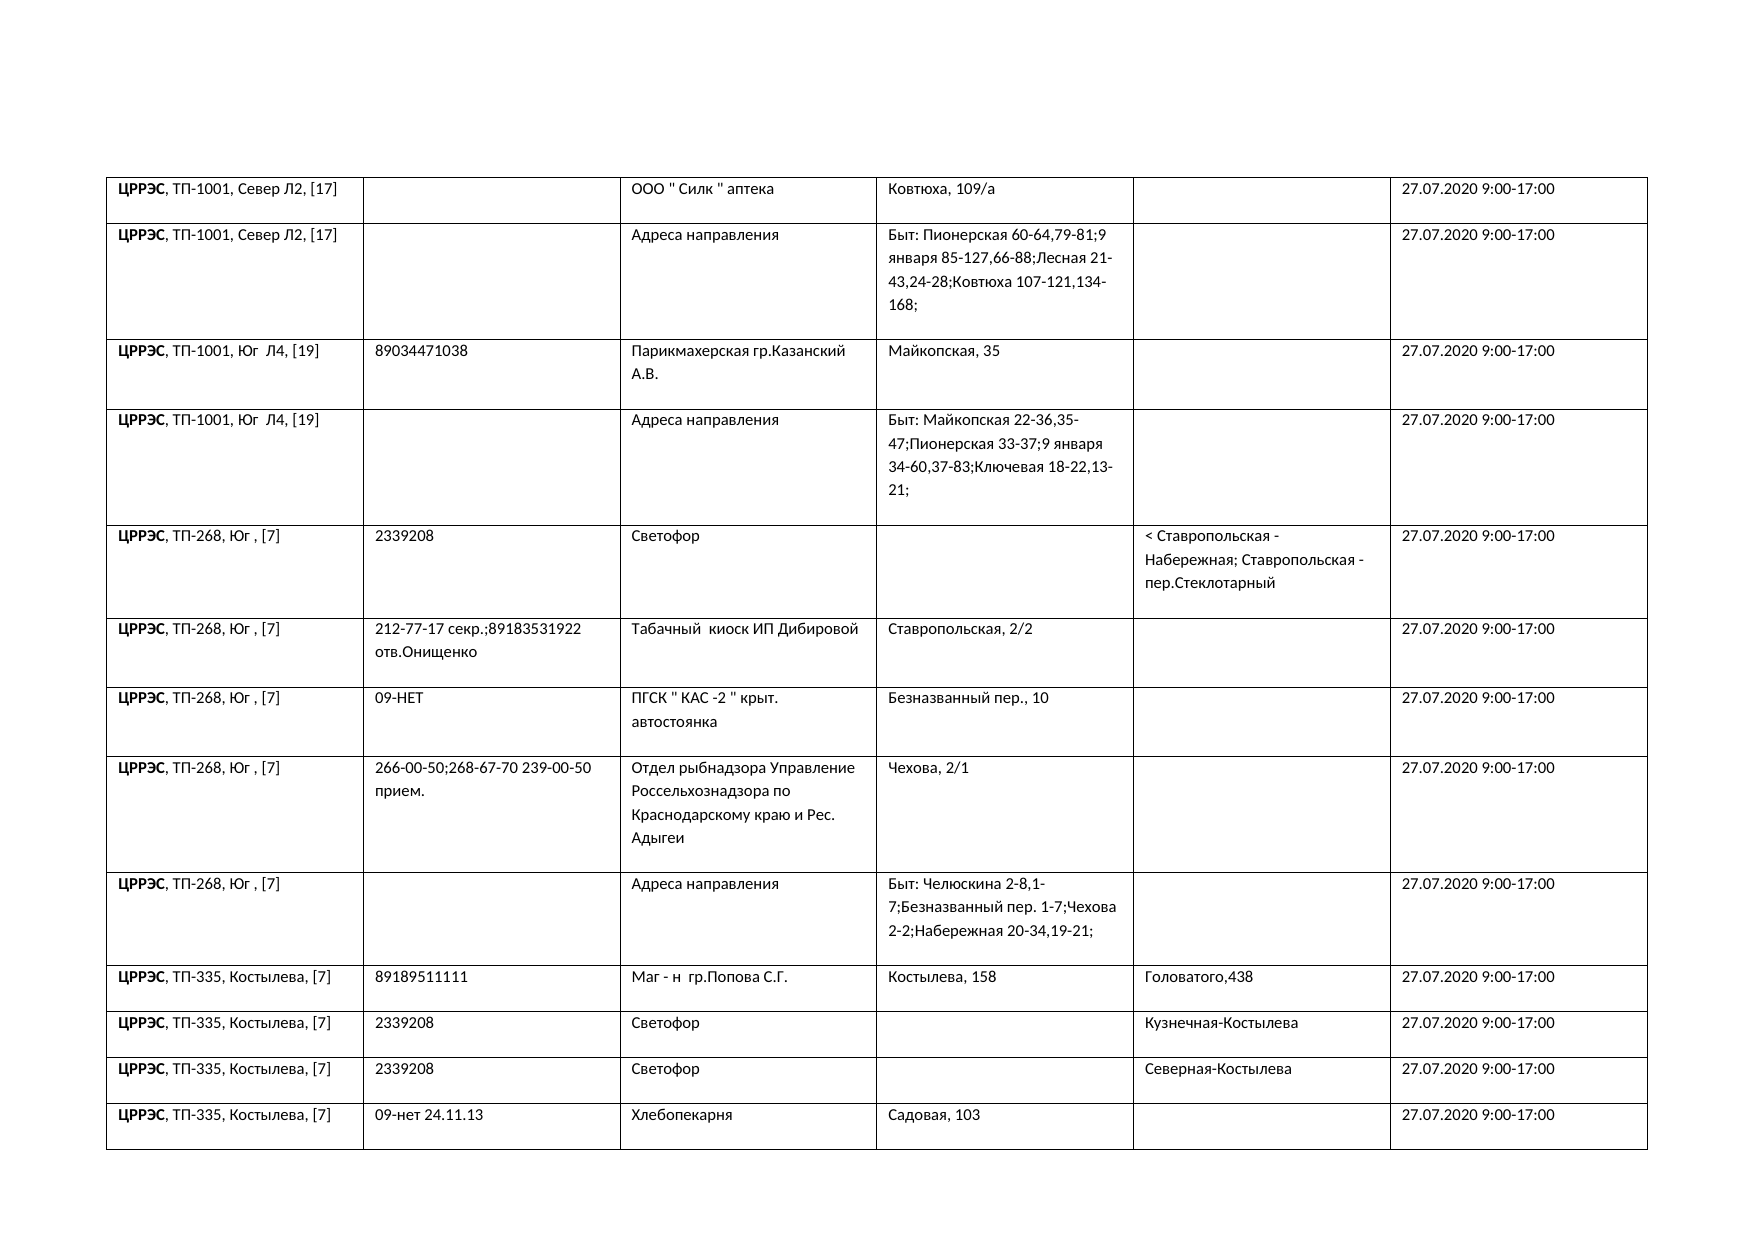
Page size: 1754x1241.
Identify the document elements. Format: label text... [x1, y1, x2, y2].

table_cell [877, 1058, 1133, 1103]
table_cell ЦРРЭС, ТП-268, Юг , [7] [107, 619, 363, 687]
table_cell Маг - н гр.Попова С.Г. [621, 966, 876, 1011]
table_cell [1134, 688, 1390, 756]
table_cell [877, 526, 1133, 617]
table_cell [1134, 224, 1390, 339]
table_cell Хлебопекарня [621, 1104, 876, 1149]
table_cell Светофор [621, 526, 876, 617]
table_cell Чехова, 2/1 [877, 757, 1133, 872]
table_cell 27.07.2020 9:00-17:00 [1391, 224, 1647, 339]
table_cell 266-00-50;268-67-70 239-00-50 прием. [364, 757, 620, 872]
table_cell ЦРРЭС, ТП-335, Костылева, [7] [107, 1012, 363, 1057]
table_cell 2339208 [364, 526, 620, 617]
table_cell < Ставропольская - Набережная; Ставропольская - пер.Стеклотарный [1134, 526, 1390, 617]
table_cell Адреса направления [621, 873, 876, 965]
table_cell ЦРРЭС, ТП-268, Юг , [7] [107, 688, 363, 756]
table_cell 27.07.2020 9:00-17:00 [1391, 526, 1647, 617]
table_cell Садовая, 103 [877, 1104, 1133, 1149]
table_cell [1134, 757, 1390, 872]
table_cell Адреса направления [621, 410, 876, 525]
table_cell Ковтюха, 109/а [877, 178, 1133, 223]
table_cell 27.07.2020 9:00-17:00 [1391, 1058, 1647, 1103]
table_cell ЦРРЭС, ТП-1001, Юг Л4, [19] [107, 340, 363, 409]
table_cell 27.07.2020 9:00-17:00 [1391, 688, 1647, 756]
table_cell 09-нет 24.11.13 [364, 1104, 620, 1149]
table_cell ЦРРЭС, ТП-335, Костылева, [7] [107, 966, 363, 1011]
table_cell 2339208 [364, 1058, 620, 1103]
table_cell Табачный киоск ИП Дибировой [621, 619, 876, 687]
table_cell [1391, 178, 1647, 223]
table_cell 212-77-17 секр.;89183531922 отв.Онищенко [364, 619, 620, 687]
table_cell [1391, 1104, 1647, 1149]
table_cell Отдел рыбнадзора Управление Россельхознадзора по Краснодарскому краю и Рес. Адыгеи [621, 757, 876, 872]
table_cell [107, 1104, 363, 1149]
table_cell 89189511111 [364, 966, 620, 1011]
table_cell Кузнечная-Костылева [1134, 1012, 1390, 1057]
table_cell ЦРРЭС, ТП-1001, Север Л2, [17] [107, 224, 363, 339]
table_cell 27.07.2020 9:00-17:00 [1391, 340, 1647, 409]
table_cell ЦРРЭС, ТП-268, Юг , [7] [107, 873, 363, 965]
table_cell Майкопская, 35 [877, 340, 1133, 409]
table_cell Светофор [621, 1012, 876, 1057]
table_cell [364, 224, 620, 339]
table_cell [364, 873, 620, 965]
table_cell Северная-Костылева [1134, 1058, 1390, 1103]
table_cell 27.07.2020 9:00-17:00 [1391, 966, 1647, 1011]
table_cell Костылева, 158 [877, 966, 1133, 1011]
table_cell [1134, 340, 1390, 409]
table_cell Светофор [621, 1058, 876, 1103]
table_cell [364, 178, 620, 223]
table_cell ЦРРЭС, ТП-1001, Юг Л4, [19] [107, 410, 363, 525]
table_cell 09-НЕТ [364, 688, 620, 756]
table_cell ООО " Силк " аптека [621, 178, 876, 223]
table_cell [107, 178, 363, 223]
table_cell [1134, 178, 1390, 223]
table_cell 27.07.2020 9:00-17:00 [1391, 1012, 1647, 1057]
table_cell Адреса направления [621, 224, 876, 339]
table_cell Быт: Майкопская 22-36,35-47;Пионерская 33-37;9 января 34-60,37-83;Ключевая 18-22,13-21; [877, 410, 1133, 525]
table_cell Головатого,438 [1134, 966, 1390, 1011]
table_cell [877, 1012, 1133, 1057]
table_cell Безназванный пер., 10 [877, 688, 1133, 756]
table_cell 2339208 [364, 1012, 620, 1057]
table_cell Ставропольская, 2/2 [877, 619, 1133, 687]
table_cell [1134, 873, 1390, 965]
table_cell Быт: Пионерская 60-64,79-81;9 января 85-127,66-88;Лесная 21-43,24-28;Ковтюха 107-121,134-168; [877, 224, 1133, 339]
table_cell ЦРРЭС, ТП-335, Костылева, [7] [107, 1058, 363, 1103]
table_cell [364, 410, 620, 525]
table_cell ЦРРЭС, ТП-268, Юг , [7] [107, 757, 363, 872]
table_cell 27.07.2020 9:00-17:00 [1391, 410, 1647, 525]
table_cell 27.07.2020 9:00-17:00 [1391, 619, 1647, 687]
table_cell Быт: Челюскина 2-8,1-7;Безназванный пер. 1-7;Чехова 2-2;Набережная 20-34,19-21; [877, 873, 1133, 965]
table_cell [1134, 410, 1390, 525]
table_cell [1134, 1104, 1390, 1149]
table_cell ПГСК " КАС -2 " крыт. автостоянка [621, 688, 876, 756]
table_cell 27.07.2020 9:00-17:00 [1391, 757, 1647, 872]
table_cell 27.07.2020 9:00-17:00 [1391, 873, 1647, 965]
table_cell Парикмахерская гр.Казанский А.В. [621, 340, 876, 409]
table_cell [1134, 619, 1390, 687]
table_cell 89034471038 [364, 340, 620, 409]
table_cell ЦРРЭС, ТП-268, Юг , [7] [107, 526, 363, 617]
